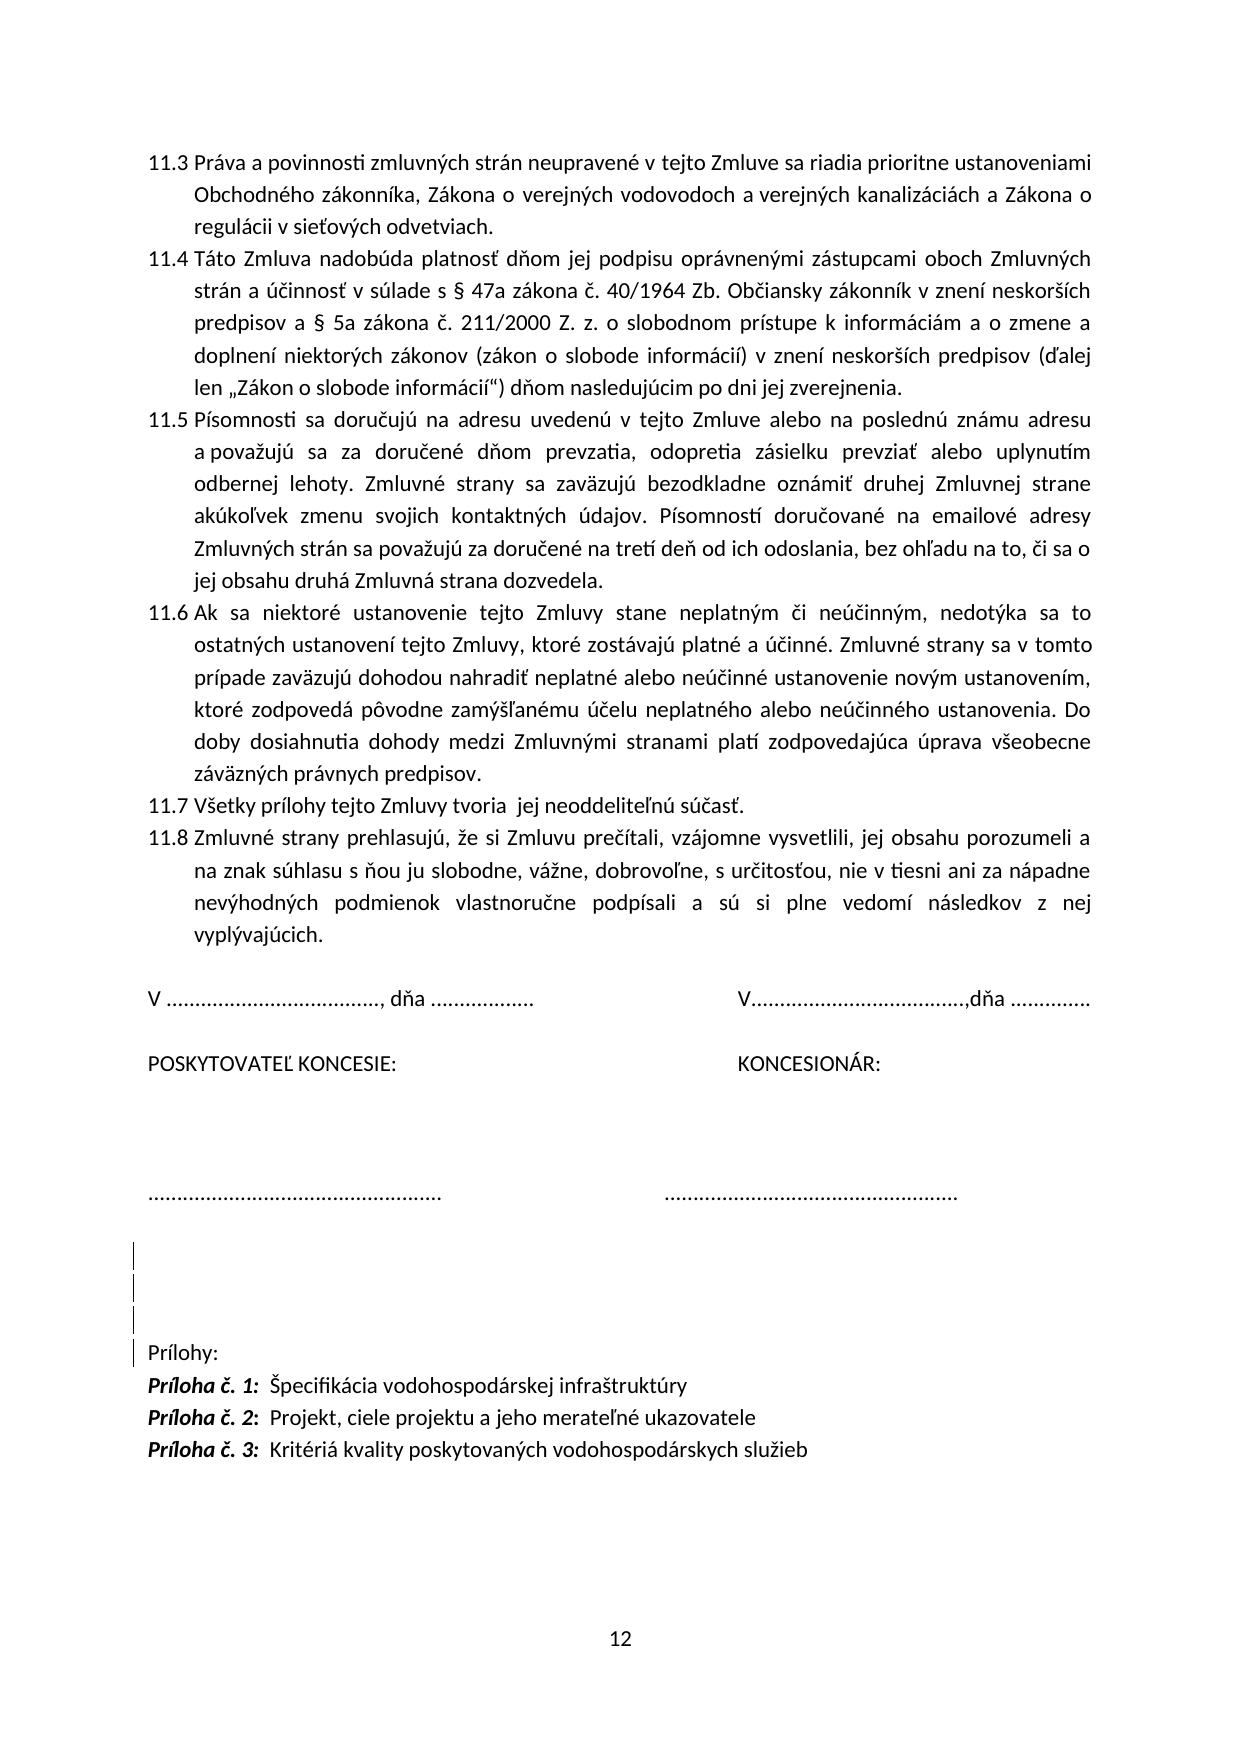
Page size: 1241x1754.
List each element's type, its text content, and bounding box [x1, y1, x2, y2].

text Príloha č. 3: Kritériá kvality poskytovaných vodohospodárskych služieb [148, 1435, 1093, 1463]
text POSKYTOVATEĽ KONCESIE: KONCESIONÁR: [148, 1049, 1093, 1077]
list Všetky prílohy tejto Zmluvy tvoria jej neoddeliteľnú súčasť. [148, 791, 1093, 819]
list Písomnosti sa doručujú na adresu uvedenú v tejto Zmluve alebo na poslednú známu adresu a považujú sa za doručené dňom prevzatia, odopretia zásielku prevziať alebo uplynutím odbernej lehoty. Zmluvné strany sa zaväzujú bezodkladne oznámiť druhej Zmluvnej strane akúkoľvek zmenu svojich kontaktných údajov. Písomností doručované na emailové adresy Zmluvných strán sa považujú za doručené na tretí deň od ich odoslania, bez ohľadu na to, či sa o jej obsahu druhá Zmluvná strana dozvedela. [148, 405, 1093, 594]
list Zmluvné strany prehlasujú, že si Zmluvu prečítali, vzájomne vysvetlili, jej obsahu porozumeli a na znak súhlasu s ňou ju slobodne, vážne, dobrovoľne, s určitosťou, nie v tiesni ani za nápadne nevýhodných podmienok vlastnoručne podpísali a sú si plne vedomí následkov z nej vyplývajúcich. [148, 823, 1093, 948]
text Príloha č. 2: Projekt, ciele projektu a jeho merateľné ukazovatele [148, 1403, 1093, 1431]
text Príloha č. 1: Špecifikácia vodohospodárskej infraštruktúry [148, 1371, 1093, 1399]
text V ....................................., dňa .................. V.....................................,dňa .............. [148, 984, 1093, 1012]
list Táto Zmluva nadobúda platnosť dňom jej podpisu oprávnenými zástupcami oboch Zmluvných strán a účinnosť v súlade s § 47a zákona č. 40/1964 Zb. Občiansky zákonník v znení neskorších predpisov a § 5a zákona č. 211/2000 Z. z. o slobodnom prístupe k informáciám a o zmene a doplnení niektorých zákonov (zákon o slobode informácií) v znení neskorších predpisov (ďalej len „Zákon o slobode informácií“) dňom nasledujúcim po dni jej zverejnenia. [148, 244, 1093, 401]
text Prílohy: [148, 1338, 1093, 1367]
text ................................................... ................................................... [148, 1178, 1093, 1206]
list Ak sa niektoré ustanovenie tejto Zmluvy stane neplatným či neúčinným, nedotýka sa to ostatných ustanovení tejto Zmluvy, ktoré zostávajú platné a účinné. Zmluvné strany sa v tomto prípade zaväzujú dohodou nahradiť neplatné alebo neúčinné ustanovenie novým ustanovením, ktoré zodpovedá pôvodne zamýšľanému účelu neplatného alebo neúčinného ustanovenia. Do doby dosiahnutia dohody medzi Zmluvnými stranami platí zodpovedajúca úprava všeobecne záväzných právnych predpisov. [148, 598, 1093, 787]
list Práva a povinnosti zmluvných strán neupravené v tejto Zmluve sa riadia prioritne ustanoveniami Obchodného zákonníka, Zákona o verejných vodovodoch a verejných kanalizáciách a Zákona o regulácii v sieťových odvetviach. [148, 148, 1093, 240]
